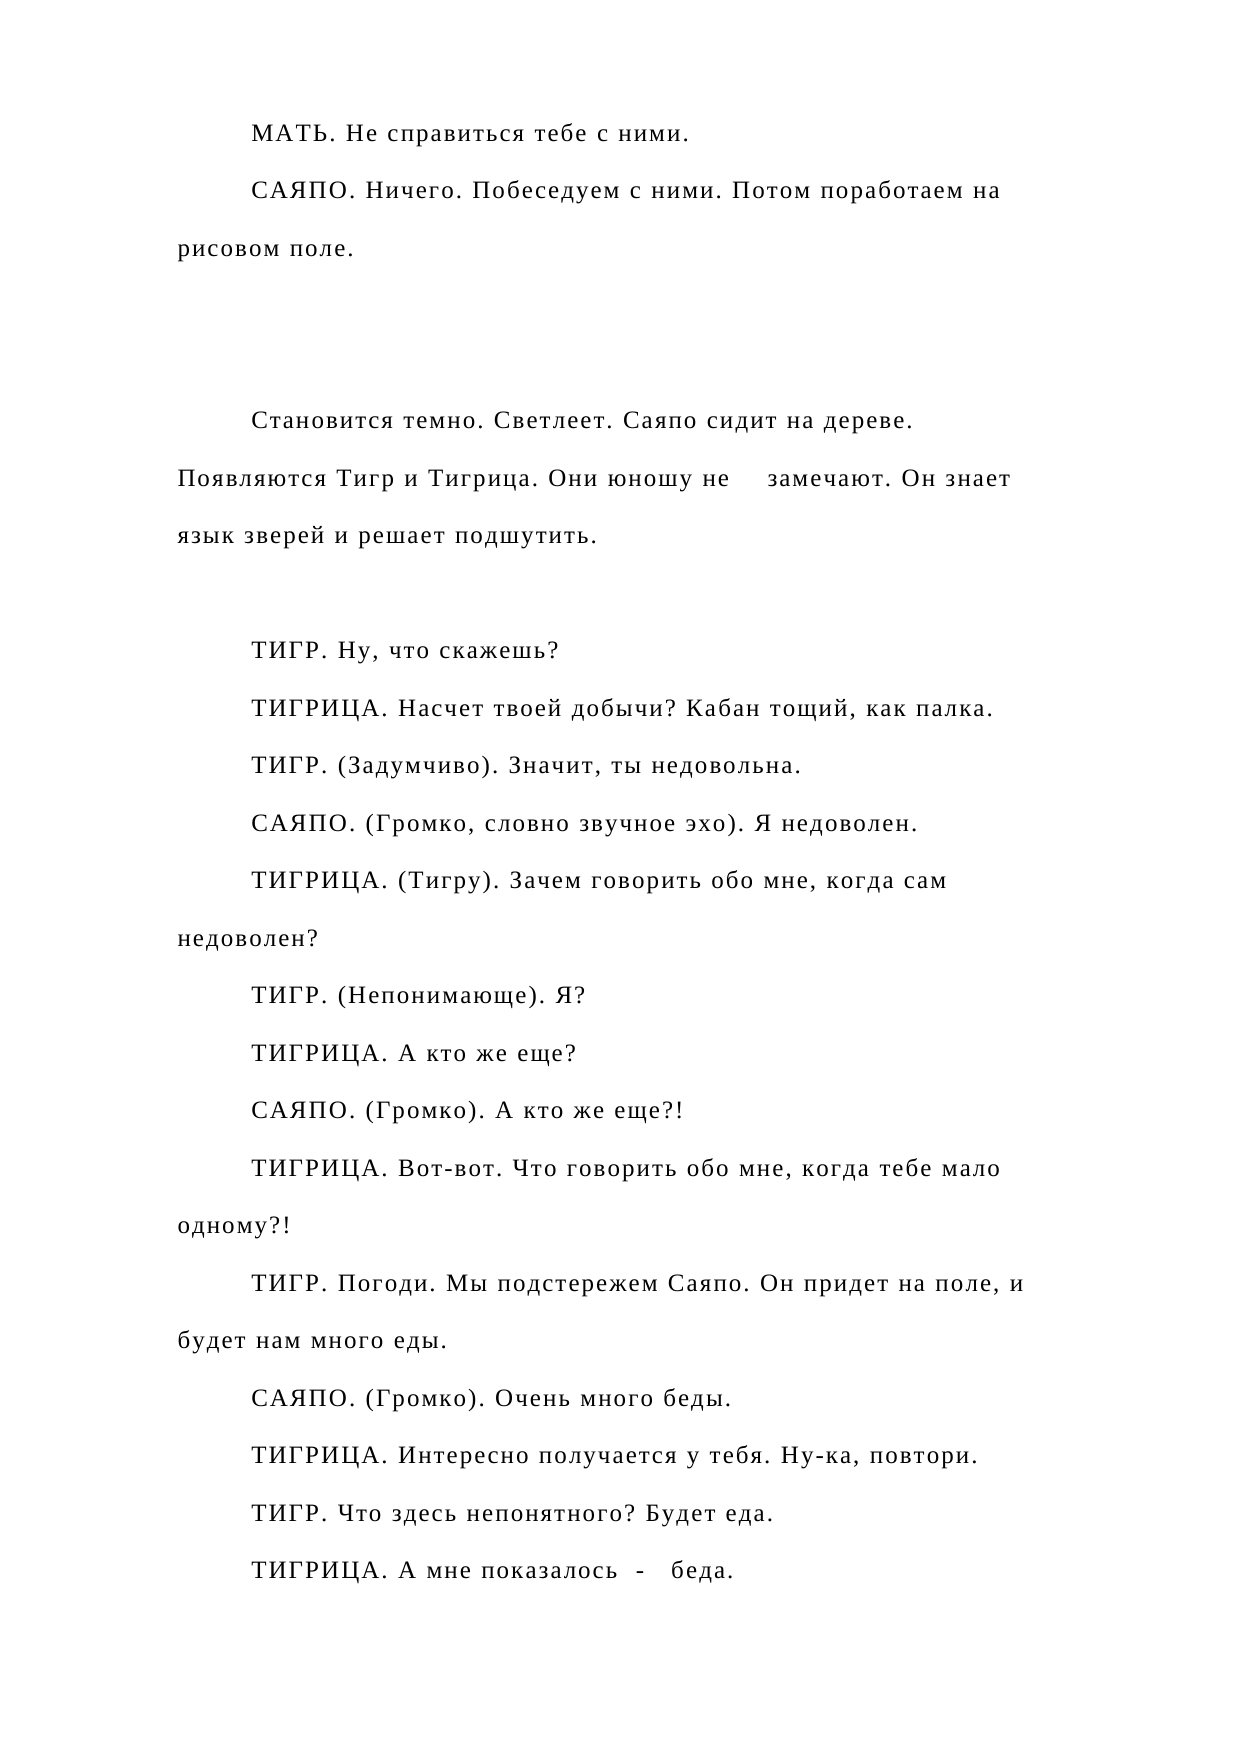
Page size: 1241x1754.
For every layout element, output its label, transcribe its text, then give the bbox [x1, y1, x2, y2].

text ТИГР. (Непонимающе). Я? [177, 981, 1067, 1009]
text ТИГР. Погоди. Мы подстережем Саяпо. Он придет на поле, и будет нам много еды. [177, 1268, 1067, 1354]
text ТИГРИЦА. Насчет твоей добычи? Кабан тощий, как палка. [177, 693, 1067, 722]
text САЯПО. (Громко, словно звучное эхо). Я недоволен. [177, 808, 1067, 837]
text САЯПО. (Громко). А кто же еще?! [177, 1096, 1067, 1124]
text ТИГР. (Задумчиво). Значит, ты недовольна. [177, 751, 1067, 779]
text ТИГРИЦА. Интересно получается у тебя. Ну-ка, повтори. [177, 1441, 1067, 1469]
text Становится темно. Светлеет. Саяпо сидит на дереве. Появляются Тигр и Тигрица. Они юношу не замечают. Он знает язык зверей и решает подшутить. [177, 406, 1067, 549]
text САЯПО. (Громко). Очень много беды. [177, 1383, 1067, 1412]
text ТИГРИЦА. А кто же еще? [177, 1038, 1067, 1067]
text МАТЬ. Не справиться тебе с ними. [177, 118, 1067, 147]
text ТИГРИЦА. Вот-вот. Что говорить обо мне, когда тебе мало одному?! [177, 1153, 1067, 1239]
text ТИГРИЦА. (Тигру). Зачем говорить обо мне, когда сам недоволен? [177, 866, 1067, 952]
text ТИГР. Ну, что скажешь? [177, 636, 1067, 664]
text ТИГРИЦА. А мне показалось - беда. [177, 1556, 1067, 1584]
text САЯПО. Ничего. Побеседуем с ними. Потом поработаем на рисовом поле. [177, 176, 1067, 262]
text ТИГР. Что здесь непонятного? Будет еда. [177, 1498, 1067, 1527]
